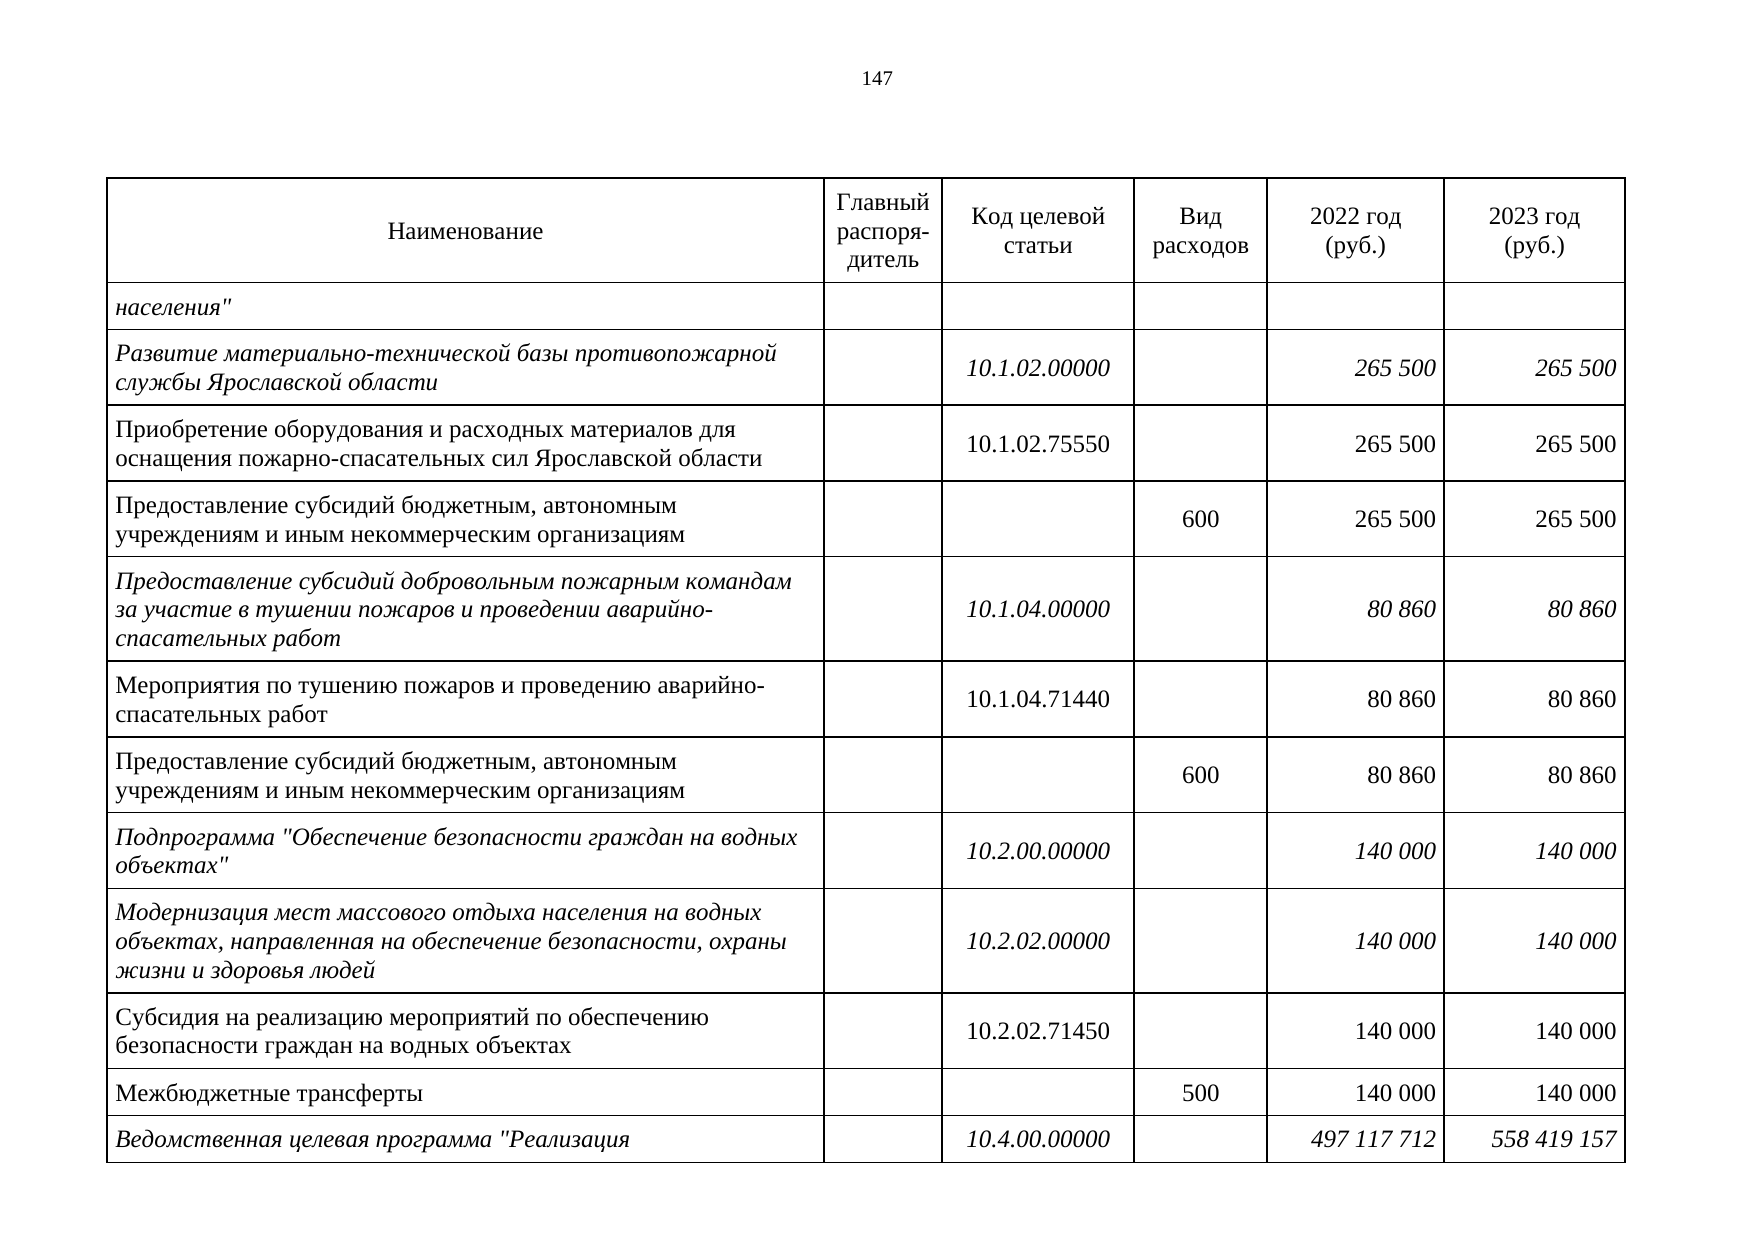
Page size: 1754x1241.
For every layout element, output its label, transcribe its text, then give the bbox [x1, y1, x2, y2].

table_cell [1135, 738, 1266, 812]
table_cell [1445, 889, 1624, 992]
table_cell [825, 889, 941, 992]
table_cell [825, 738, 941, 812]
table_header 2022 год (руб.) [1268, 179, 1443, 282]
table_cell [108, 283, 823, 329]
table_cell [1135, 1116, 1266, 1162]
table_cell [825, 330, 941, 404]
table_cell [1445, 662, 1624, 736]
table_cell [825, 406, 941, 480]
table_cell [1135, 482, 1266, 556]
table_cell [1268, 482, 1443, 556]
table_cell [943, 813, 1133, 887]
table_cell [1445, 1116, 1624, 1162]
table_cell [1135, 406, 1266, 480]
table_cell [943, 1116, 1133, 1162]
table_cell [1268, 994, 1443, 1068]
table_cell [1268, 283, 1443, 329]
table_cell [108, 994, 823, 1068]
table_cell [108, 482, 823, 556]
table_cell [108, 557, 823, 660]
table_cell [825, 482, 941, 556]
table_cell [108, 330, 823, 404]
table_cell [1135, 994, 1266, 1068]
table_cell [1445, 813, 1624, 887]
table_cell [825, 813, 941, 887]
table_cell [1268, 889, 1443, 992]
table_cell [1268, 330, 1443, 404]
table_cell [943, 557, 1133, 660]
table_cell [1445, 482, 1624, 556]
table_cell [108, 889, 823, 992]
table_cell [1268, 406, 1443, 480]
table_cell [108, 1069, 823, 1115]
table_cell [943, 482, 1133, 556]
table_header Код целевой статьи [943, 179, 1133, 282]
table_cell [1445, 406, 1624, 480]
table_header Главный распоря-дитель [825, 179, 941, 282]
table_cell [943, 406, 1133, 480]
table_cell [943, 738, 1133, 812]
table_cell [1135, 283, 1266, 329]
table_header Вид расходов [1135, 179, 1266, 282]
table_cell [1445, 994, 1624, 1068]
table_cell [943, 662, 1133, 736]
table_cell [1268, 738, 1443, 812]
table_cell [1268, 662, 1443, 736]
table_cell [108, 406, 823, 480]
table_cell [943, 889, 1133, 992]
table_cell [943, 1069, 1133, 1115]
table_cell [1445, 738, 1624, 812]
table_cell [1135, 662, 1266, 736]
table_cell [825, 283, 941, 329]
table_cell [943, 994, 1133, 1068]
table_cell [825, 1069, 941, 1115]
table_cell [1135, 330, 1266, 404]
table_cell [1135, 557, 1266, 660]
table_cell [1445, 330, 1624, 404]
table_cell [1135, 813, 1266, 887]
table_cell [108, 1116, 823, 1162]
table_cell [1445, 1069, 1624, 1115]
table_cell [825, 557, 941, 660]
table_header Наименование [108, 179, 823, 282]
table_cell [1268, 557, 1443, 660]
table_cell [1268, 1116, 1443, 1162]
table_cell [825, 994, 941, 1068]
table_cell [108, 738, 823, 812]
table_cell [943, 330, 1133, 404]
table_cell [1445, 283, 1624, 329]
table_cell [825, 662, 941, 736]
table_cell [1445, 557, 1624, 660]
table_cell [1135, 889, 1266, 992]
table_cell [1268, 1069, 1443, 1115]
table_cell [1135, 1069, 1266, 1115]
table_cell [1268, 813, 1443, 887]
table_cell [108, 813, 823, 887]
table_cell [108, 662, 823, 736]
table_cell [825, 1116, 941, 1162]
table_header 2023 год (руб.) [1445, 179, 1624, 282]
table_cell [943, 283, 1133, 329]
